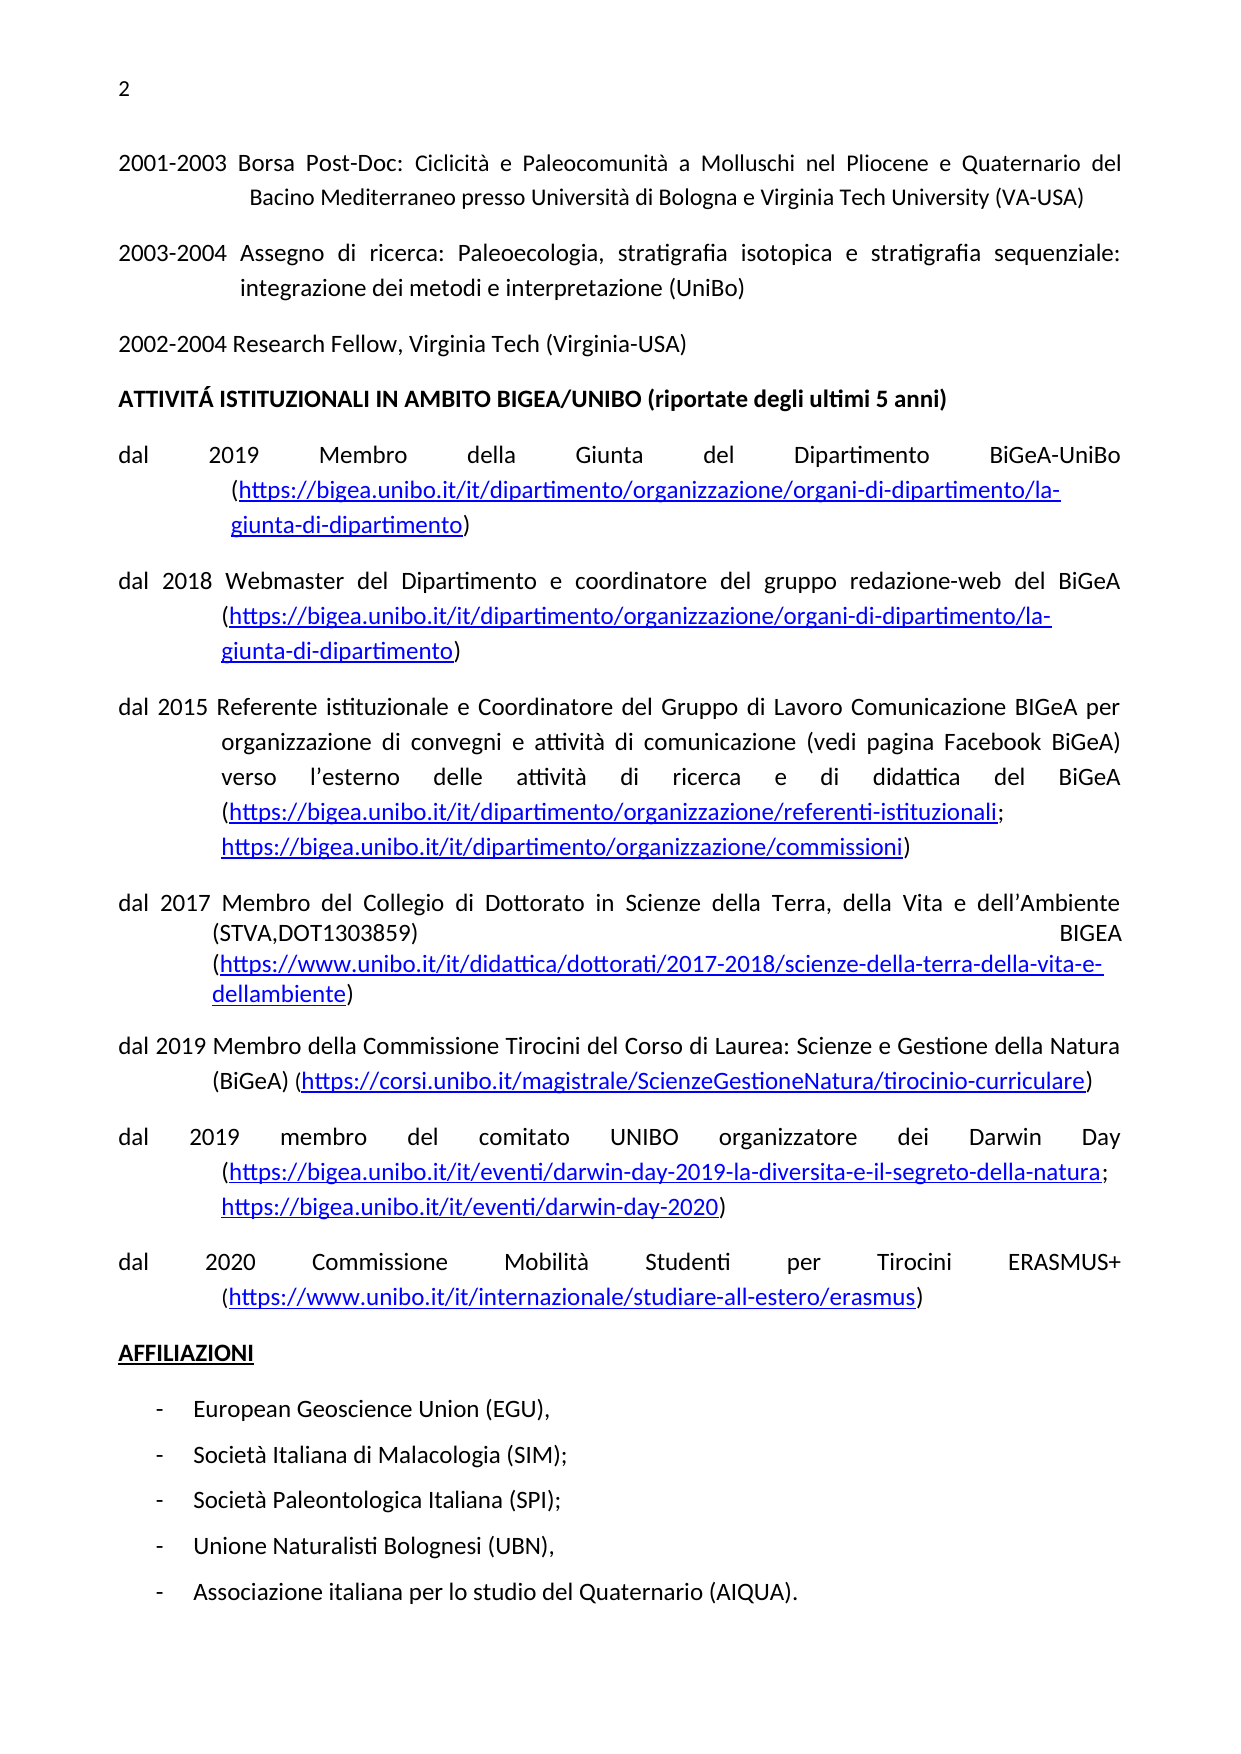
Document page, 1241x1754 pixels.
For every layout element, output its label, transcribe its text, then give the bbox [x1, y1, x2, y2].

text 2002-2004 Research Fellow, Virginia Tech (Virginia-USA) [118, 328, 1122, 358]
list Associazione italiana per lo studio del Quaternario (AIQUA). [156, 1576, 1122, 1607]
text ATTIVITÁ ISTITUZIONALI IN AMBITO BIGEA/UNIBO (riportate degli ultimi 5 anni) [118, 384, 1122, 414]
text dal 2019 Membro della Giunta del Dipartimento BiGeA-UniBo (https://bigea.unibo.it/it/dipartimento/organizzazione/organi-di-dipartimento/la-giunta-di-dipartimento) [118, 439, 1122, 540]
text Affiliazioni [118, 1337, 1122, 1368]
list European Geoscience Union (EGU), [156, 1393, 1122, 1424]
text 2001-2003 Borsa Post-Doc: Ciclicità e Paleocomunità a Molluschi nel Pliocene e Quaternario del Bacino Mediterraneo presso Università di Bologna e Virginia Tech University (VA-USA) [118, 148, 1122, 212]
text dal 2017 Membro del Collegio di Dottorato in Scienze della Terra, della Vita e dell’Ambiente (STVA,DOT1303859) BIGEA (https://www.unibo.it/it/didattica/dottorati/2017-2018/scienze-della-terra-della-vita-e-dellambiente) [118, 887, 1122, 1009]
text dal 2019 membro del comitato UNIBO organizzatore dei Darwin Day (https://bigea.unibo.it/it/eventi/darwin-day-2019-la-diversita-e-il-segreto-della-natura; https://bigea.unibo.it/it/eventi/darwin-day-2020) [118, 1121, 1122, 1221]
text dal 2015 Referente istituzionale e Coordinatore del Gruppo di Lavoro Comunicazione BIGeA per organizzazione di convegni e attività di comunicazione (vedi pagina Facebook BiGeA) verso l’esterno delle attività di ricerca e di didattica del BiGeA (https://bigea.unibo.it/it/dipartimento/organizzazione/referenti-istituzionali; https://bigea.unibo.it/it/dipartimento/organizzazione/commissioni) [118, 691, 1122, 862]
text 2003-2004 Assegno di ricerca: Paleoecologia, stratigrafia isotopica e stratigrafia sequenziale: integrazione dei metodi e interpretazione (UniBo) [118, 237, 1122, 302]
list Società Italiana di Malacologia (SIM); [156, 1439, 1122, 1469]
text dal 2019 Membro della Commissione Tirocini del Corso di Laurea: Scienze e Gestione della Natura (BiGeA) (https://corsi.unibo.it/magistrale/ScienzeGestioneNatura/tirocinio-curriculare) [118, 1030, 1122, 1095]
text dal 2020 Commissione Mobilità Studenti per Tirocini ERASMUS+ (https://www.unibo.it/it/internazionale/studiare-all-estero/erasmus) [118, 1247, 1122, 1312]
list Unione Naturalisti Bolognesi (UBN), [156, 1530, 1122, 1561]
text dal 2018 Webmaster del Dipartimento e coordinatore del gruppo redazione-web del BiGeA (https://bigea.unibo.it/it/dipartimento/organizzazione/organi-di-dipartimento/la-giunta-di-dipartimento) [118, 565, 1122, 666]
list Società Paleontologica Italiana (SPI); [156, 1485, 1122, 1515]
